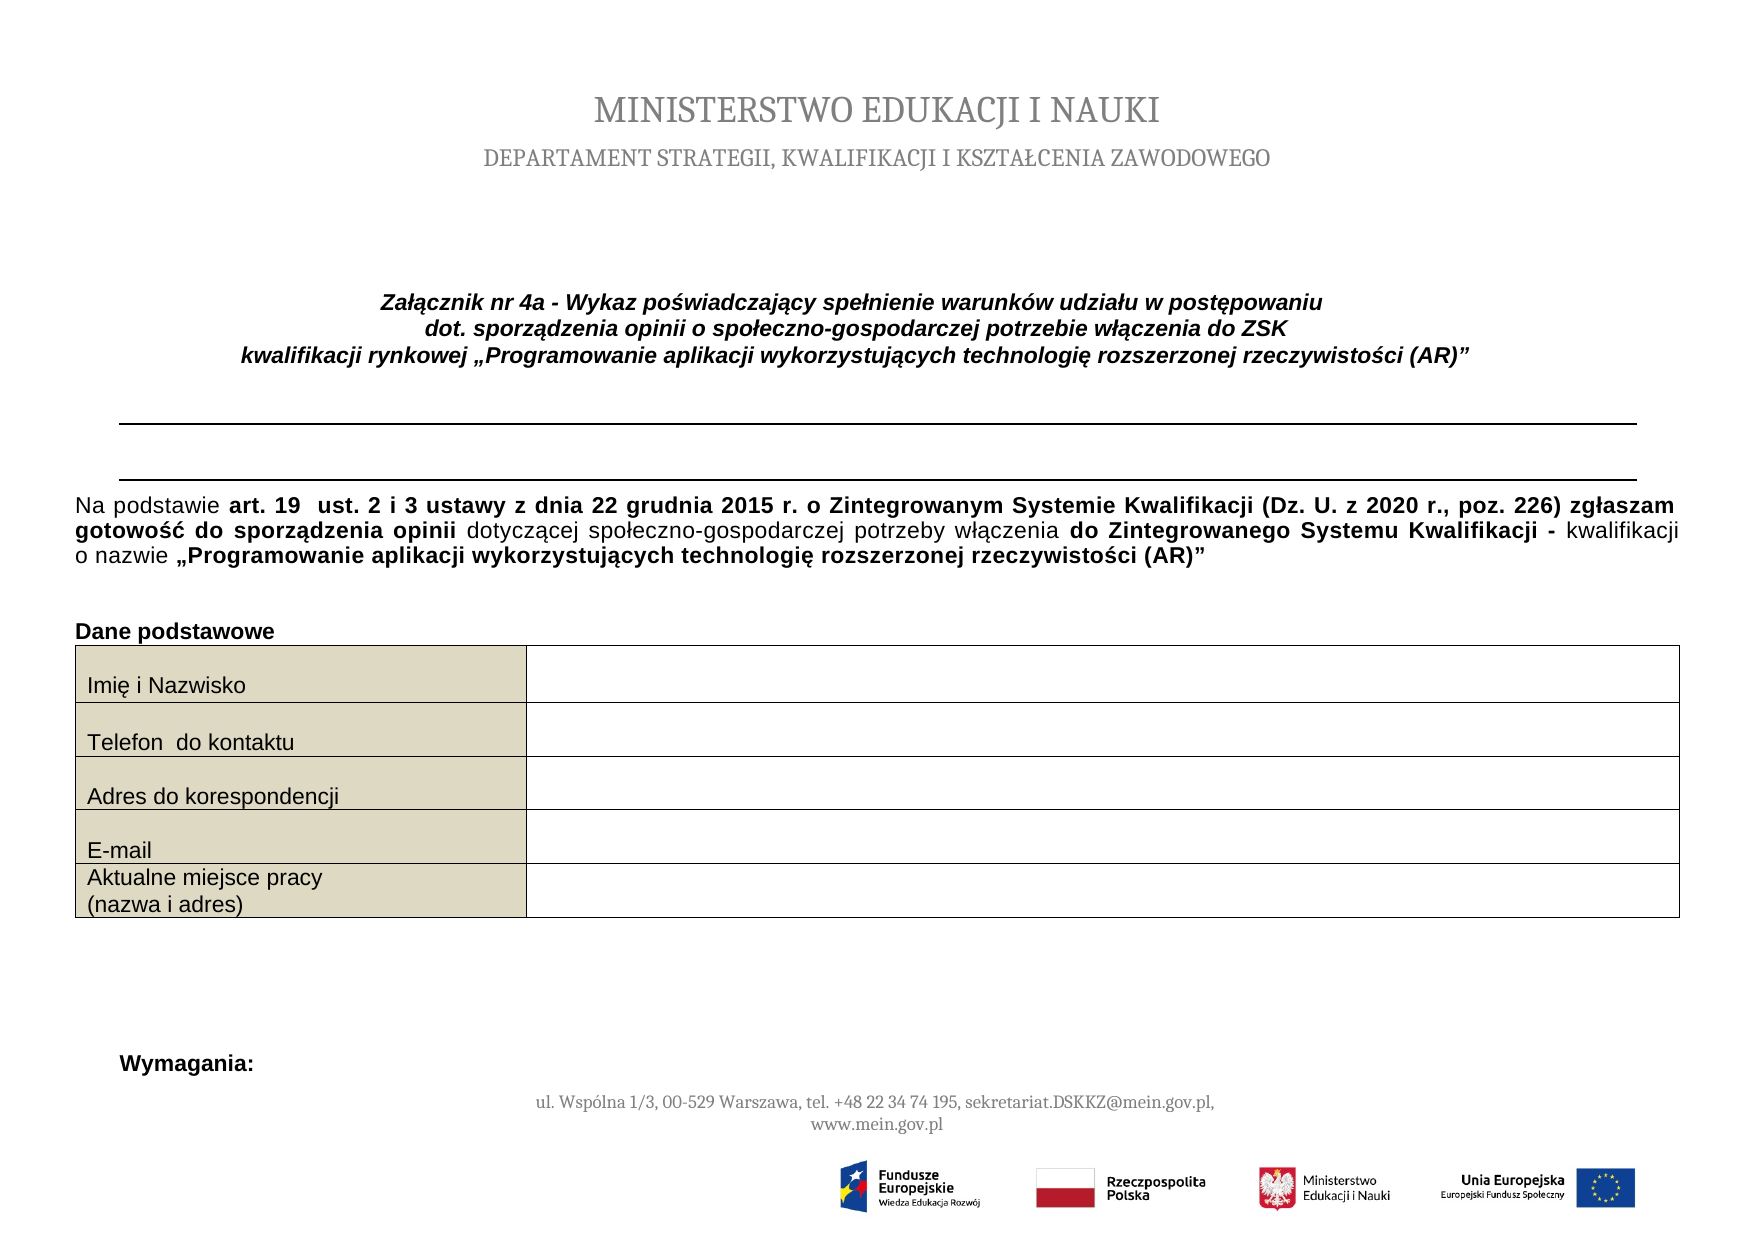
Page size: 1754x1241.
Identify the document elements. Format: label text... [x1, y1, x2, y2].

table_header Imię i Nazwisko [76, 646, 526, 702]
table_cell Adres do korespondencji [76, 757, 526, 809]
text Dane podstawowe [75, 618, 1679, 645]
table_cell Aktualne miejsce pracy (nazwa i adres) [76, 864, 526, 917]
picture [796, 1137, 1679, 1239]
table_cell [527, 703, 1679, 756]
table_cell [527, 864, 1679, 917]
text Wymagania: [119, 1050, 1637, 1076]
text Na podstawie art. 19 ust. 2 i 3 ustawy z dnia 22 grudnia 2015 r. o Zintegrowanym Systemie Kwalifikacji (Dz. U. z 2020 r., poz. 226) zgłaszam gotowość do sporządzenia opinii dotyczącej społeczno-gospodarczej potrzeby włączenia do Zintegrowanego Systemu Kwalifikacji - kwalifikacji o nazwie „Programowanie aplikacji wykorzystujących technologię rozszerzonej rzeczywistości (AR)” [75, 493, 1679, 568]
table_cell [527, 757, 1679, 809]
text kwalifikacji rynkowej „Programowanie aplikacji wykorzystujących technologię rozszerzonej rzeczywistości (AR)” [75, 342, 1637, 368]
table_header [527, 646, 1679, 702]
table_cell Telefon do kontaktu [76, 703, 526, 756]
table_cell E-mail [76, 810, 526, 863]
text Załącznik nr 4a - Wykaz poświadczający spełnienie warunków udziału w postępowaniu dot. sporządzenia opinii o społeczno-gospodarczej potrzebie włączenia do ZSK [75, 289, 1637, 342]
table_cell [527, 810, 1679, 863]
